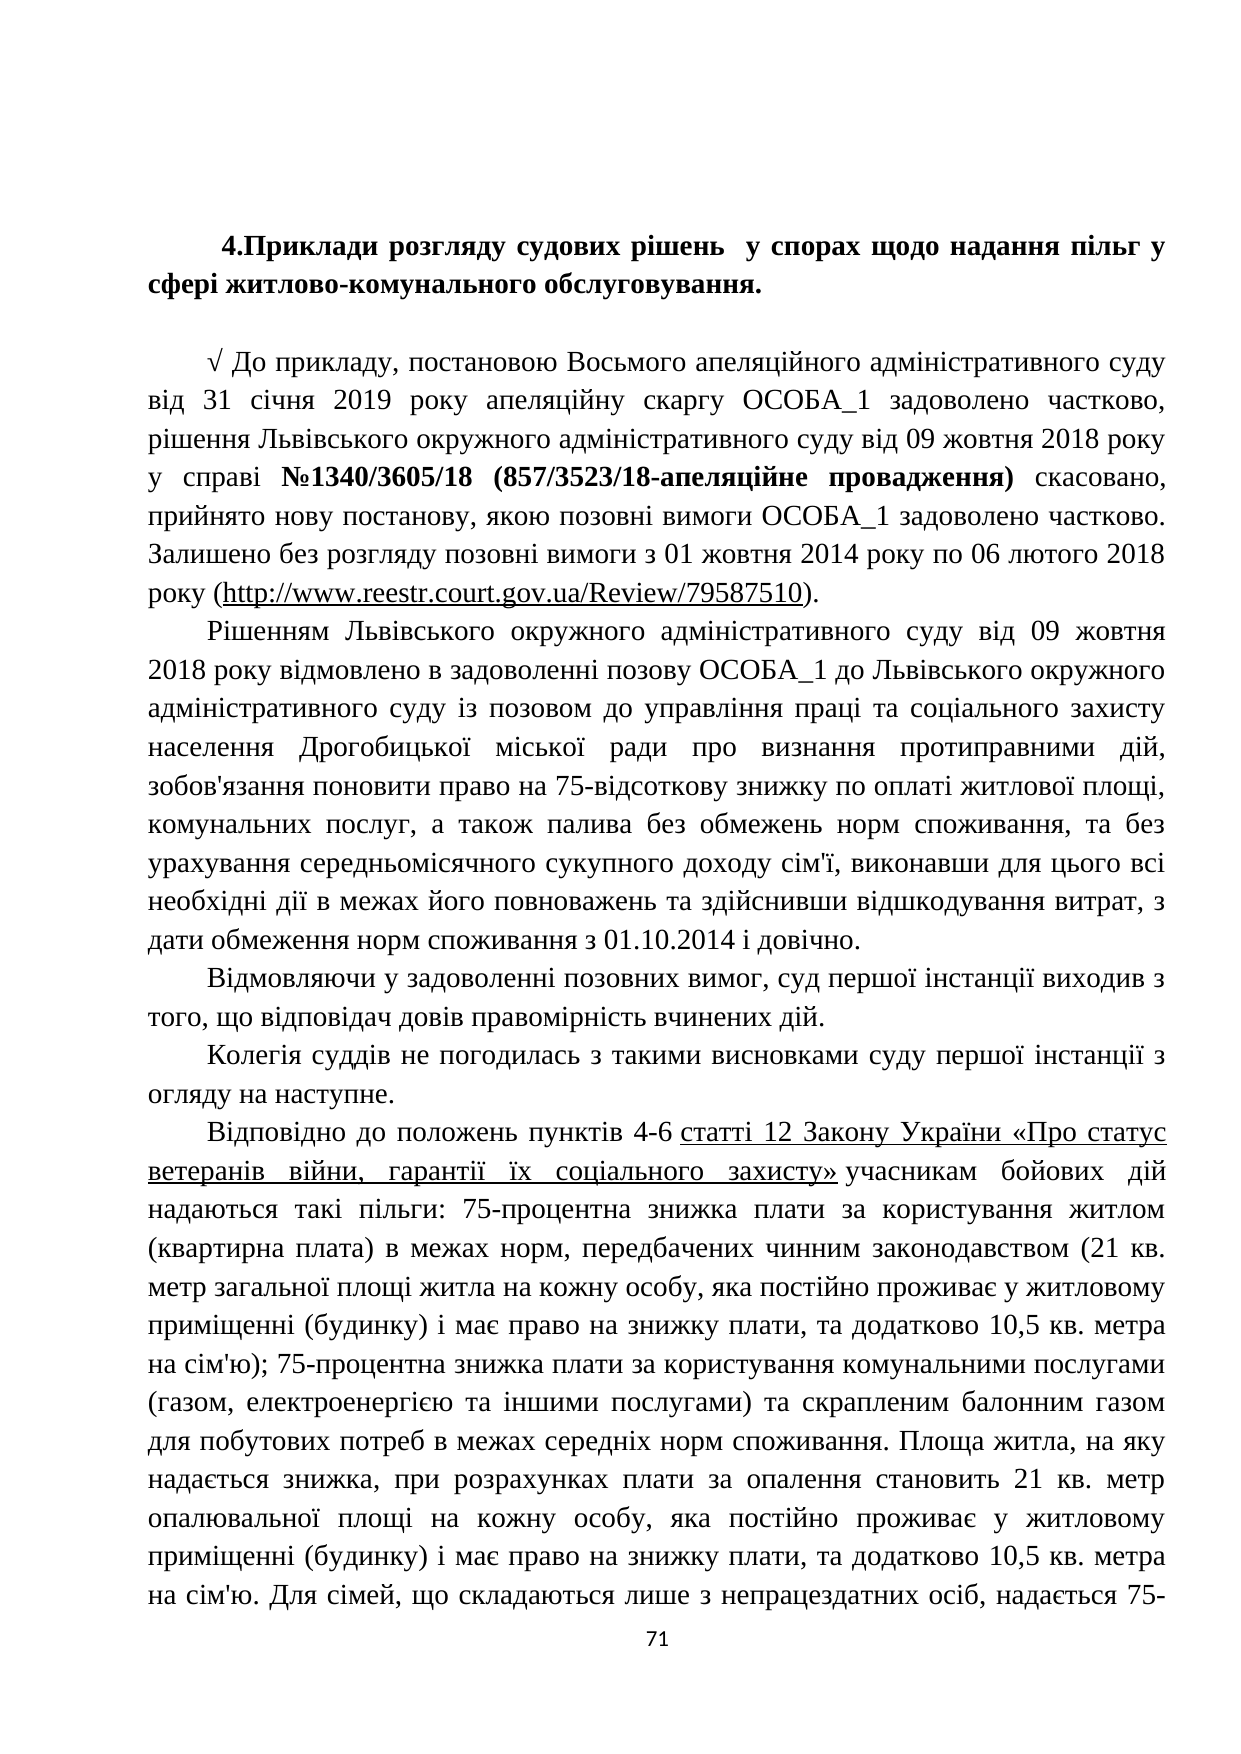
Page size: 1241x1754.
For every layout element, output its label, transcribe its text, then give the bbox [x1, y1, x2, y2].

text √ До прикладу, постановою Восьмого апеляційного адміністративного суду від 31 січня 2019 року апеляційну скаргу ОСОБА_1 задоволено частково, рішення Львівського окружного адміністративного суду від 09 жовтня 2018 року у справі №1340/3605/18 (857/3523/18-апеляційне провадження) скасовано, прийнято нову постанову, якою позовні вимоги ОСОБА_1 задоволено частково. Залишено без розгляду позовні вимоги з 01 жовтня 2014 року по 06 лютого 2018 року (http://www.reestr.court.gov.ua/Review/79587510). [148, 344, 1167, 608]
text Відмовляючи у задоволенні позовних вимог, суд першої інстанції виходив з того, що відповідач довів правомірність вчинених дій. [148, 960, 1167, 1032]
text Рішенням Львівського окружного адміністративного суду від 09 жовтня 2018 року відмовлено в задоволенні позову ОСОБА_1 до Львівського окружного адміністративного суду із позовом до управління праці та соціального захисту населення Дрогобицької міської ради про визнання протиправними дій, зобов'язання поновити право на 75-відсоткову знижку по оплаті житлової площі, комунальних послуг, а також палива без обмежень норм споживання, та без урахування середньомісячного сукупного доходу сім'ї, виконавши для цього всі необхідні дії в межах його повноважень та здійснивши відшкодування витрат, з дати обмеження норм споживання з 01.10.2014 і довічно. [148, 613, 1167, 955]
text Колегія суддів не погодилась з такими висновками суду першої інстанції з огляду на наступне. [148, 1037, 1167, 1109]
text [148, 1114, 1167, 1611]
text 4.Приклади розгляду судових рішень у спорах щодо надання пільг у сфері житлово-комунального обслуговування. [148, 228, 1167, 300]
